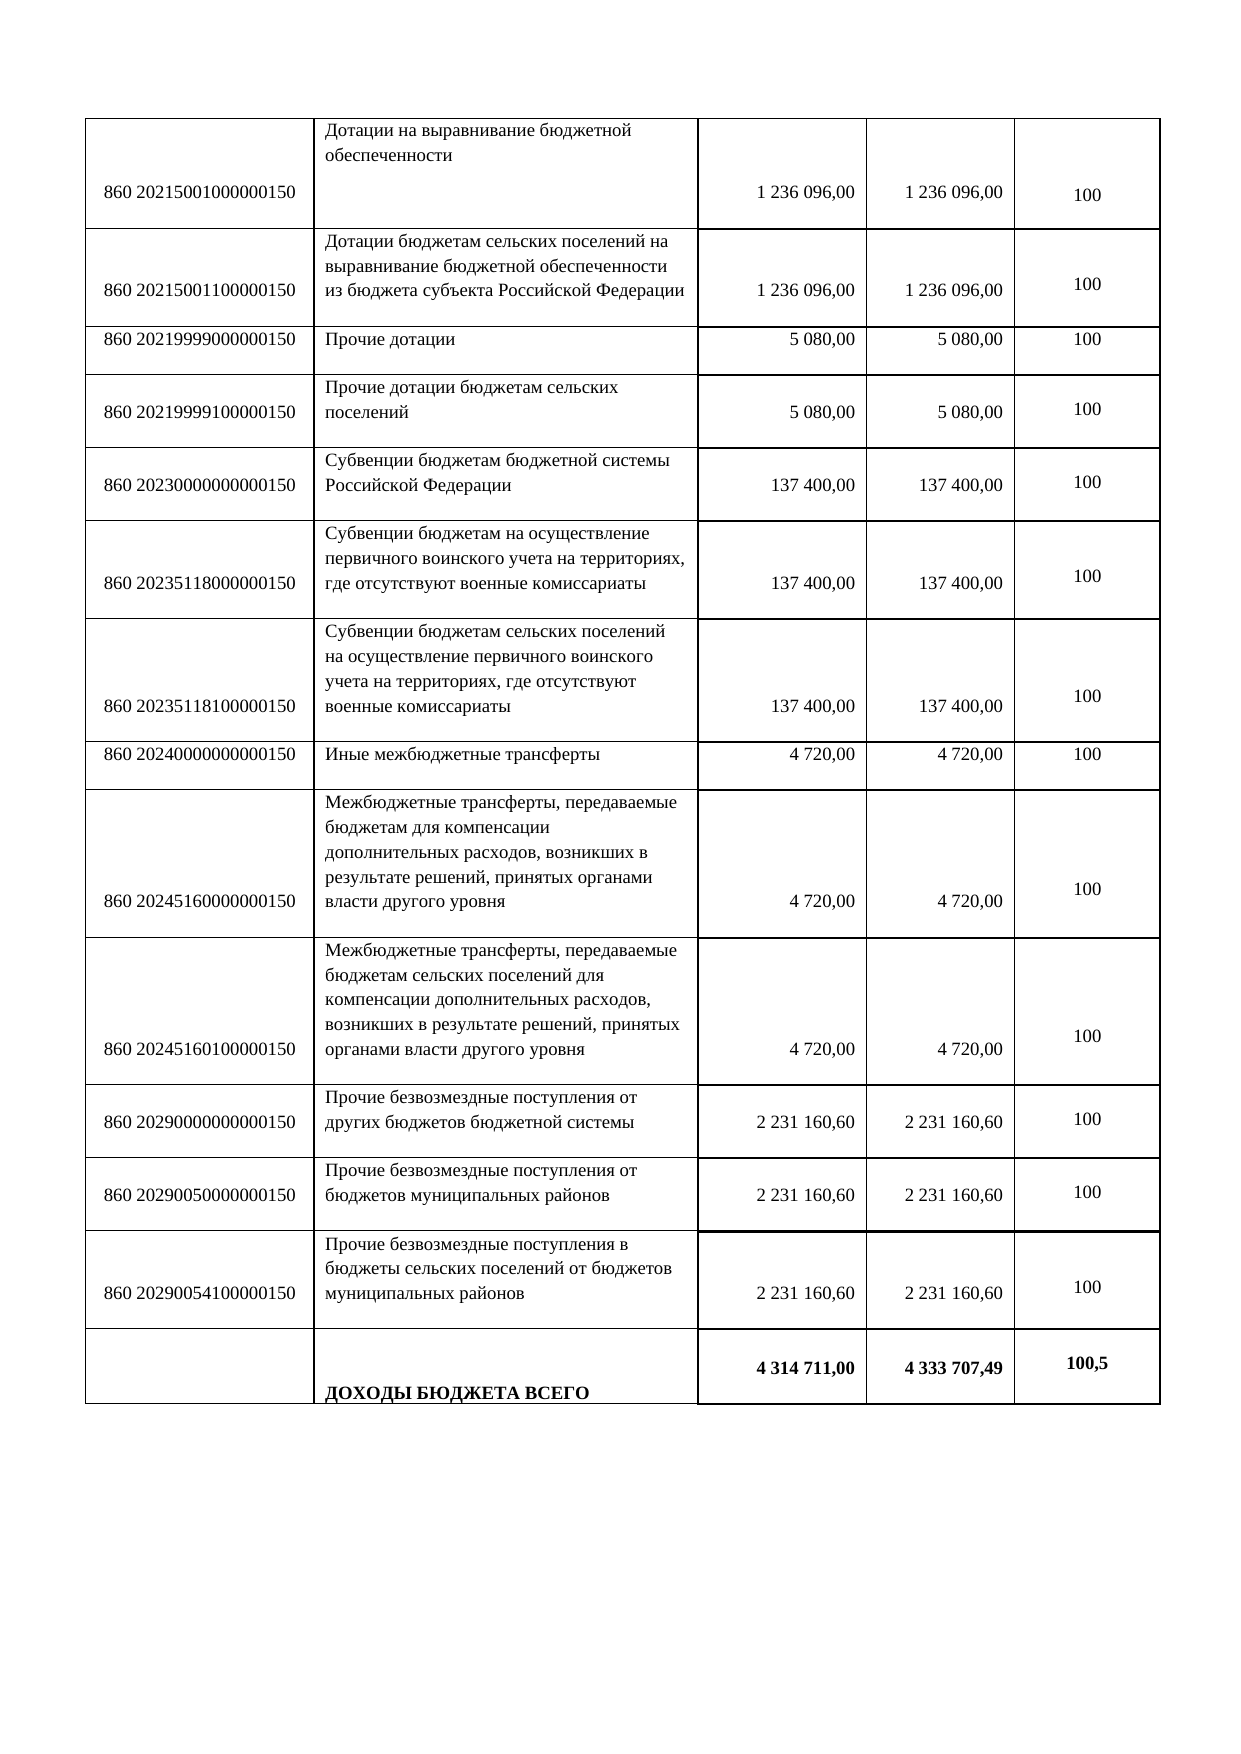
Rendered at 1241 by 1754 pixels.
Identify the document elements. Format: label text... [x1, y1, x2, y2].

table_cell 860 20290054100000150 [86, 1231, 313, 1328]
table_cell 860 20219999100000150 [86, 375, 313, 447]
table_cell 860 20290050000000150 [86, 1158, 313, 1230]
table_cell Межбюджетные трансферты, передаваемые бюджетам сельских поселений для компенсации дополнительных расходов, возникших в результате решений, принятых органами власти другого уровня [315, 938, 697, 1084]
table_cell 1 236 096,00 [867, 230, 1014, 326]
table_cell 860 20245160000000150 [86, 790, 313, 937]
table_cell ДОХОДЫ БЮДЖЕТА ВСЕГО [315, 1329, 697, 1403]
table_cell 5 080,00 [699, 376, 866, 447]
table_cell Прочие безвозмездные поступления от бюджетов муниципальных районов [315, 1158, 697, 1230]
table_cell 100 [1015, 230, 1159, 326]
table_cell 100 [1015, 119, 1159, 228]
table_cell Прочие дотации [315, 327, 697, 374]
table_cell 860 20240000000000150 [86, 742, 313, 789]
table_cell 100 [1015, 1159, 1159, 1230]
table_cell Прочие безвозмездные поступления в бюджеты сельских поселений от бюджетов муниципальных районов [315, 1231, 697, 1328]
table_cell 4 720,00 [699, 743, 866, 789]
table_cell Субвенции бюджетам сельских поселений на осуществление первичного воинского учета на территориях, где отсутствуют военные комиссариаты [315, 619, 697, 741]
table_cell 860 20245160100000150 [86, 938, 313, 1084]
table_cell Субвенции бюджетам бюджетной системы Российской Федерации [315, 448, 697, 520]
table_cell Прочие безвозмездные поступления от других бюджетов бюджетной системы [315, 1085, 697, 1157]
table_cell 137 400,00 [699, 449, 866, 520]
table_cell 100 [1015, 620, 1159, 741]
table_cell 137 400,00 [699, 620, 866, 741]
table_cell 137 400,00 [867, 522, 1014, 618]
table_cell 100 [1015, 522, 1159, 618]
table_cell 100 [1015, 743, 1159, 789]
table_cell 5 080,00 [699, 328, 866, 374]
table_cell 1 236 096,00 [867, 119, 1014, 228]
table_cell 137 400,00 [699, 522, 866, 618]
table_cell 5 080,00 [867, 328, 1014, 374]
table_cell 860 20235118100000150 [86, 619, 313, 741]
table_cell 100 [1015, 1233, 1159, 1328]
table_cell 2 231 160,60 [867, 1086, 1014, 1157]
table_cell 100 [1015, 1086, 1159, 1157]
table_cell Иные межбюджетные трансферты [315, 742, 697, 789]
table_cell [86, 1329, 313, 1403]
table_cell 2 231 160,60 [699, 1086, 866, 1157]
table_cell 2 231 160,60 [867, 1233, 1014, 1328]
table_cell 5 080,00 [867, 376, 1014, 447]
table_cell Дотации бюджетам сельских поселений на выравнивание бюджетной обеспеченности из бюджета субъекта Российской Федерации [315, 229, 697, 326]
table_cell 4 314 711,00 [699, 1330, 866, 1403]
table_cell 2 231 160,60 [699, 1233, 866, 1328]
table_cell 860 20219999000000150 [86, 327, 313, 374]
table_cell 4 720,00 [867, 743, 1014, 789]
table_cell Прочие дотации бюджетам сельских поселений [315, 375, 697, 447]
table_cell 100 [1015, 449, 1159, 520]
table_cell 4 720,00 [867, 939, 1014, 1084]
table_cell 2 231 160,60 [699, 1159, 866, 1230]
table_cell 860 20235118000000150 [86, 521, 313, 618]
table_cell 100 [1015, 328, 1159, 374]
table_cell 4 720,00 [699, 939, 866, 1084]
table_cell 100 [1015, 376, 1159, 447]
table_cell 860 20215001000000150 [86, 119, 313, 228]
table_cell 860 20230000000000150 [86, 448, 313, 520]
table_cell 100 [1015, 939, 1159, 1084]
table_cell 1 236 096,00 [699, 230, 866, 326]
table_cell 860 20215001100000150 [86, 229, 313, 326]
table_cell 1 236 096,00 [699, 119, 866, 228]
table_cell Дотации на выравнивание бюджетной обеспеченности [315, 119, 697, 228]
table_cell Межбюджетные трансферты, передаваемые бюджетам для компенсации дополнительных расходов, возникших в результате решений, принятых органами власти другого уровня [315, 790, 697, 937]
table_cell 100,5 [1015, 1330, 1159, 1403]
table_cell 4 720,00 [699, 791, 866, 937]
table_cell 137 400,00 [867, 449, 1014, 520]
table_cell 137 400,00 [867, 620, 1014, 741]
table_cell Субвенции бюджетам на осуществление первичного воинского учета на территориях, где отсутствуют военные комиссариаты [315, 521, 697, 618]
table_cell 100 [1015, 791, 1159, 937]
table_cell 4 720,00 [867, 791, 1014, 937]
table_cell 860 20290000000000150 [86, 1085, 313, 1157]
table_cell 4 333 707,49 [867, 1330, 1014, 1403]
table_cell 2 231 160,60 [867, 1159, 1014, 1230]
